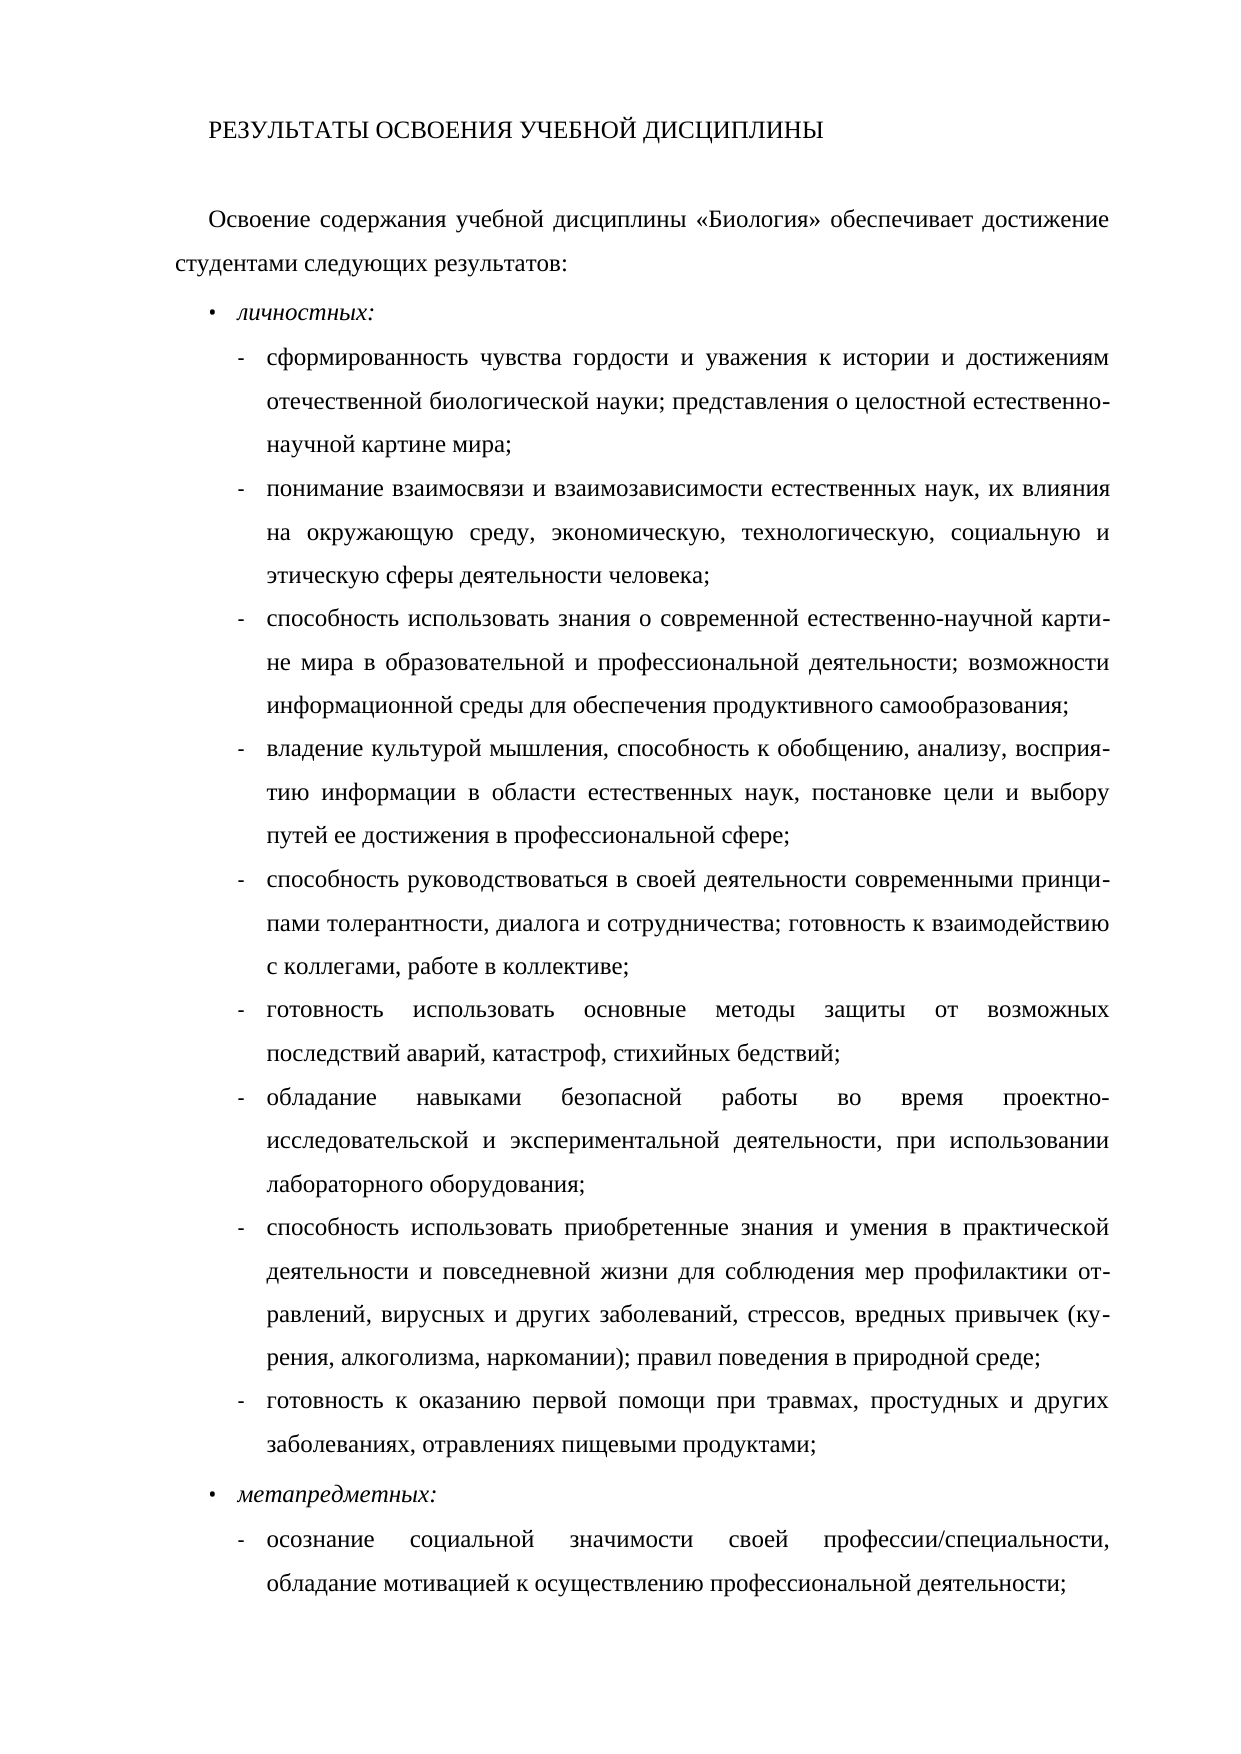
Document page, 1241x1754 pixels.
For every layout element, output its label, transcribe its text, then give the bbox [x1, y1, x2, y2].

list владение культурой мышления, способность к обобщению, анализу, восприятию информации в области естественных наук, постановке цели и выбору путей ее достижения в профессиональной сфере; [237, 733, 1110, 849]
list осознание социальной значимости своей профессии/специальности, обладание мотивацией к осуществлению профессиональной деятельности; [237, 1524, 1110, 1597]
text Освоение содержания учебной дисциплины «Биология» обеспечивает достижение студентами следующих результатов: [175, 204, 1110, 276]
text РЕЗУЛЬТАТЫ ОСВОЕНИЯ УЧЕБНОЙ ДИСЦИПЛИНЫ [175, 116, 1110, 144]
list личностных: [175, 297, 1110, 327]
list обладание навыками безопасной работы во время проектно-исследовательской и экспериментальной деятельности, при использовании лабораторного оборудования; [237, 1081, 1110, 1197]
list способность использовать приобретенные знания и умения в практической деятельности и повседневной жизни для соблюдения мер профилактики отравлений, вирусных и других заболеваний, стрессов, вредных привычек (курения, алкоголизма, наркомании); правил поведения в природной среде; [237, 1212, 1110, 1371]
list понимание взаимосвязи и взаимозависимости естественных наук, их влияния на окружающую среду, экономическую, технологическую, социальную и этическую сферы деятельности человека; [237, 472, 1110, 588]
list готовность к оказанию первой помощи при травмах, простудных и других заболеваниях, отравлениях пищевыми продуктами; [237, 1385, 1110, 1458]
list способность руководствоваться в своей деятельности современными принципами толерантности, диалога и сотрудничества; готовность к взаимодействию с коллегами, работе в коллективе; [237, 864, 1110, 980]
list готовность использовать основные методы защиты от возможных последствий аварий, катастроф, стихийных бедствий; [237, 994, 1110, 1067]
list сформированность чувства гордости и уважения к истории и достижениям отечественной биологической науки; представления о целостной естественнонаучной картине мира; [237, 342, 1110, 458]
list способность использовать знания о современной естественно-научной картине мира в образовательной и профессиональной деятельности; возможности информационной среды для обеспечения продуктивного самообразования; [237, 603, 1110, 719]
list метапредметных: [175, 1479, 1110, 1509]
